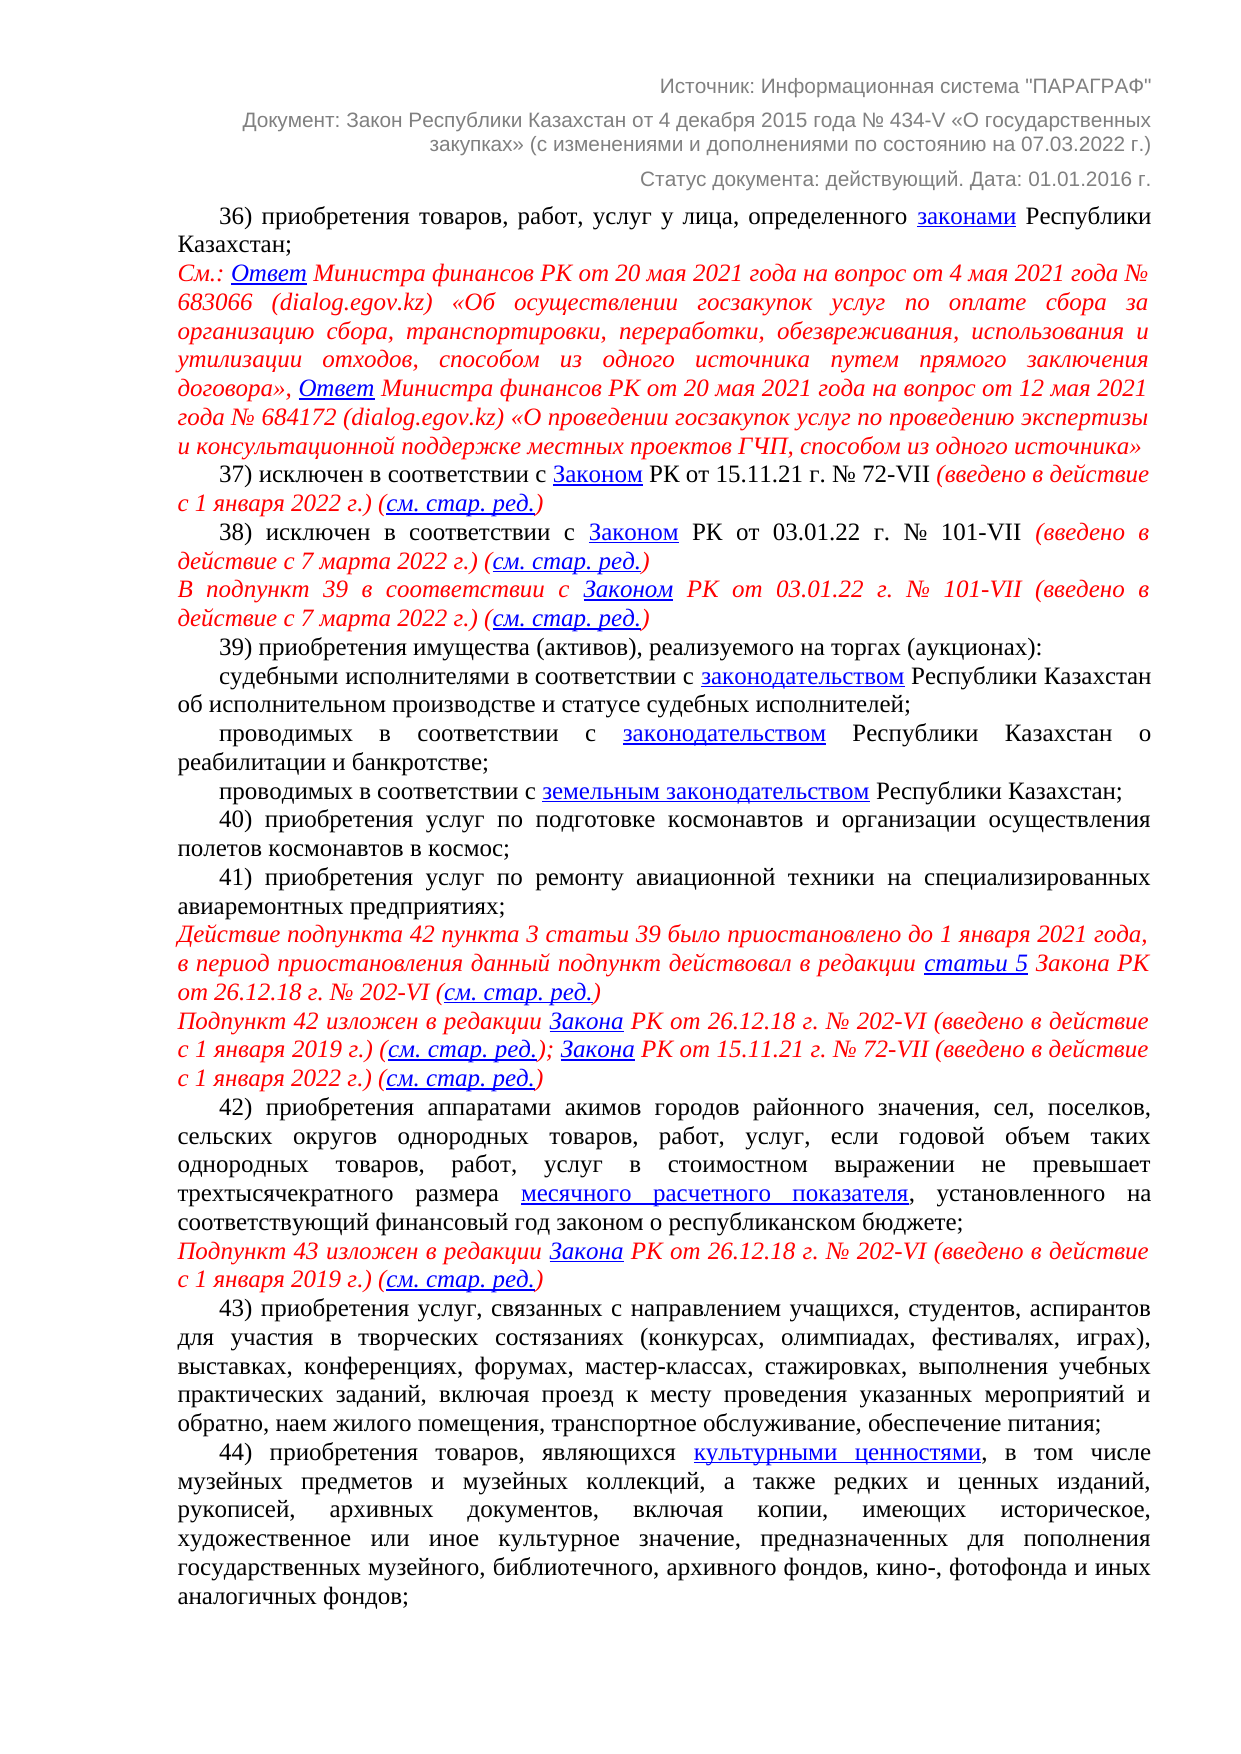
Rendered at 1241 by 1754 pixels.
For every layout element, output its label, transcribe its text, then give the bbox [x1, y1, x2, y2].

text 40) приобретения услуг по подготовке космонавтов и организации осуществления полетов космонавтов в космос; [177, 804, 1152, 862]
text 37) исключен в соответствии с Законом РК от 15.11.21 г. № 72-VIІ (введено в действие с 1 января 2022 г.) (см. стар. ред.) [177, 459, 1152, 517]
text 44) приобретения товаров, являющихся культурными ценностями, в том числе музейных предметов и музейных коллекций, а также редких и ценных изданий, рукописей, архивных документов, включая копии, имеющих историческое, художественное или иное культурное значение, предназначенных для пополнения государственных музейного, библиотечного, архивного фондов, кино-, фотофонда и иных аналогичных фондов; [177, 1437, 1152, 1609]
text 39) приобретения имущества (активов), реализуемого на торгах (аукционах): [177, 632, 1152, 661]
text 42) приобретения аппаратами акимов городов районного значения, сел, поселков, сельских округов однородных товаров, работ, услуг, если годовой объем таких однородных товаров, работ, услуг в стоимостном выражении не превышает трехтысячекратного размера месячного расчетного показателя, установленного на соответствующий финансовый год законом о республиканском бюджете; [177, 1092, 1152, 1236]
text 36) приобретения товаров, работ, услуг у лица, определенного законами Республики Казахстан; [177, 201, 1152, 258]
text Подпункт 43 изложен в редакции Закона РК от 26.12.18 г. № 202-VI (введено в действие с 1 января 2019 г.) (см. стар. ред.) [177, 1236, 1152, 1293]
text проводимых в соответствии с земельным законодательством Республики Казахстан; [177, 776, 1152, 804]
text 38) исключен в соответствии с Законом РК от 03.01.22 г. № 101-VII (введено в действие с 7 марта 2022 г.) (см. стар. ред.) [177, 517, 1152, 574]
text В подпункт 39 в соответствии с Законом РК от 03.01.22 г. № 101-VII (введено в действие с 7 марта 2022 г.) (см. стар. ред.) [177, 574, 1152, 632]
text Подпункт 42 изложен в редакции Закона РК от 26.12.18 г. № 202-VI (введено в действие с 1 января 2019 г.) (см. стар. ред.); Закона РК от 15.11.21 г. № 72-VIІ (введено в действие с 1 января 2022 г.) (см. стар. ред.) [177, 1006, 1152, 1092]
text Действие подпункта 42 пункта 3 статьи 39 было приостановлено до 1 января 2021 года, в период приостановления данный подпункт действовал в редакции статьи 5 Закона РК от 26.12.18 г. № 202-VI (см. стар. ред.) [177, 919, 1152, 1006]
text См.: Ответ Министра финансов РК от 20 мая 2021 года на вопрос от 4 мая 2021 года № 683066 (dialog.egov.kz) «Об осуществлении госзакупок услуг по оплате сбора за организацию сбора, транспортировки, переработки, обезвреживания, использования и утилизации отходов, способом из одного источника путем прямого заключения договора», Ответ Министра финансов РК от 20 мая 2021 года на вопрос от 12 мая 2021 года № 684172 (dialog.egov.kz) «О проведении госзакупок услуг по проведению экспертизы и консультационной поддержке местных проектов ГЧП, способом из одного источника» [177, 258, 1152, 459]
text 41) приобретения услуг по ремонту авиационной техники на специализированных авиаремонтных предприятиях; [177, 862, 1152, 919]
text проводимых в соответствии с законодательством Республики Казахстан о реабилитации и банкротстве; [177, 718, 1152, 776]
text 43) приобретения услуг, связанных с направлением учащихся, студентов, аспирантов для участия в творческих состязаниях (конкурсах, олимпиадах, фестивалях, играх), выставках, конференциях, форумах, мастер-классах, стажировках, выполнения учебных практических заданий, включая проезд к месту проведения указанных мероприятий и обратно, наем жилого помещения, транспортное обслуживание, обеспечение питания; [177, 1293, 1152, 1437]
text судебными исполнителями в соответствии с законодательством Республики Казахстан об исполнительном производстве и статусе судебных исполнителей; [177, 661, 1152, 718]
